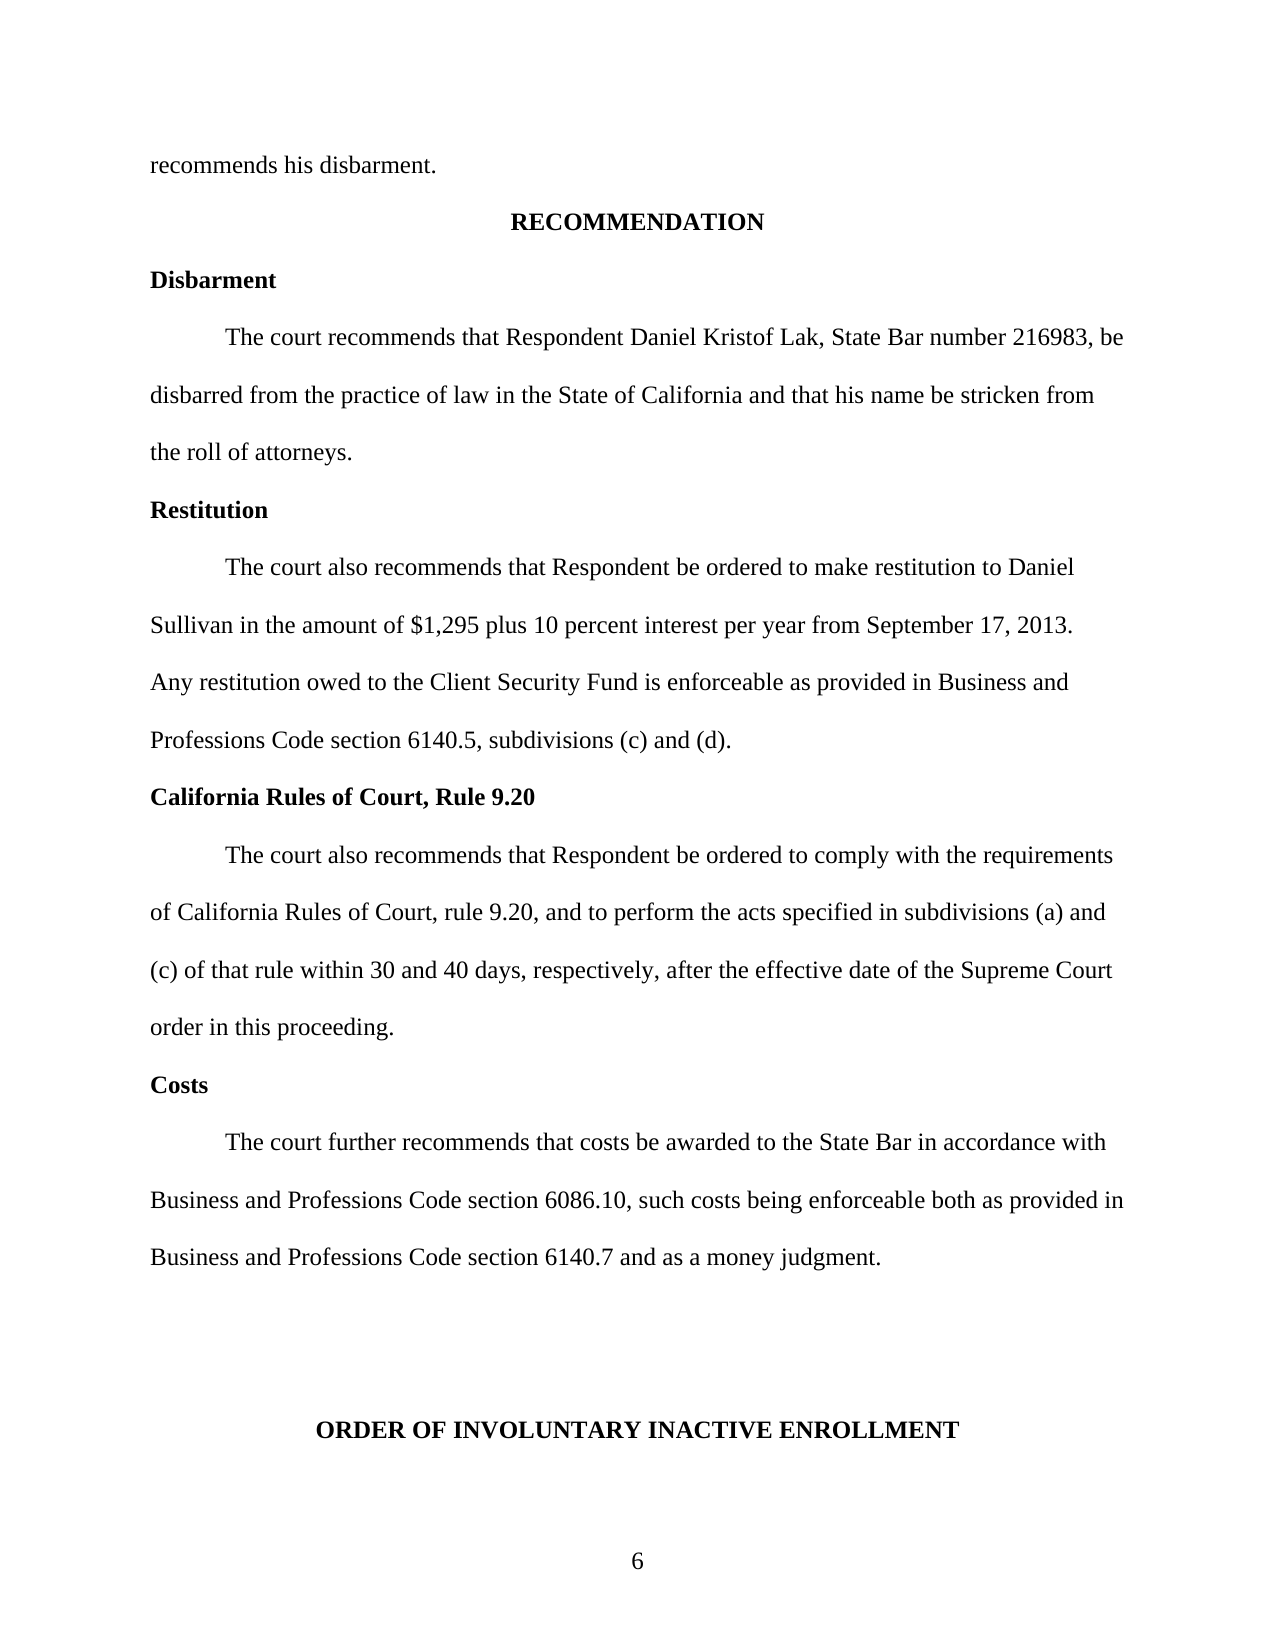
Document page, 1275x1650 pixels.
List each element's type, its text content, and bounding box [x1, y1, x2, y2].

text The court also recommends that Respondent be ordered to comply with the requirements of California Rules of Court, rule 9.20, and to perform the acts specified in subdivisions (a) and (c) of that rule within 30 and 40 days, respectively, after the effective date of the Supreme Court order in this proceeding. [150, 840, 1125, 1041]
text The court further recommends that costs be awarded to the State Bar in accordance with Business and Professions Code section 6086.10, such costs being enforceable both as provided in Business and Professions Code section 6140.7 and as a money judgment. [150, 1127, 1125, 1271]
text Costs [150, 1070, 1125, 1099]
text California Rules of Court, Rule 9.20 [150, 782, 1125, 811]
text The court recommends that Respondent Daniel Kristof Lak, State Bar number 216983, be disbarred from the practice of law in the State of California and that his name be stricken from the roll of attorneys. [150, 322, 1125, 466]
text RECOMMENDATION [150, 207, 1125, 236]
text Restitution [150, 495, 1125, 524]
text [150, 150, 1125, 179]
text The court also recommends that Respondent be ordered to make restitution to Daniel Sullivan in the amount of $1,295 plus 10 percent interest per year from September 17, 2013. Any restitution owed to the Client Security Fund is enforceable as provided in Business and Professions Code section 6140.5, subdivisions (c) and (d). [150, 552, 1125, 754]
text Disbarment [150, 265, 1125, 294]
text ORDER OF INVOLUNTARY INACTIVE ENROLLMENT [150, 1415, 1125, 1444]
